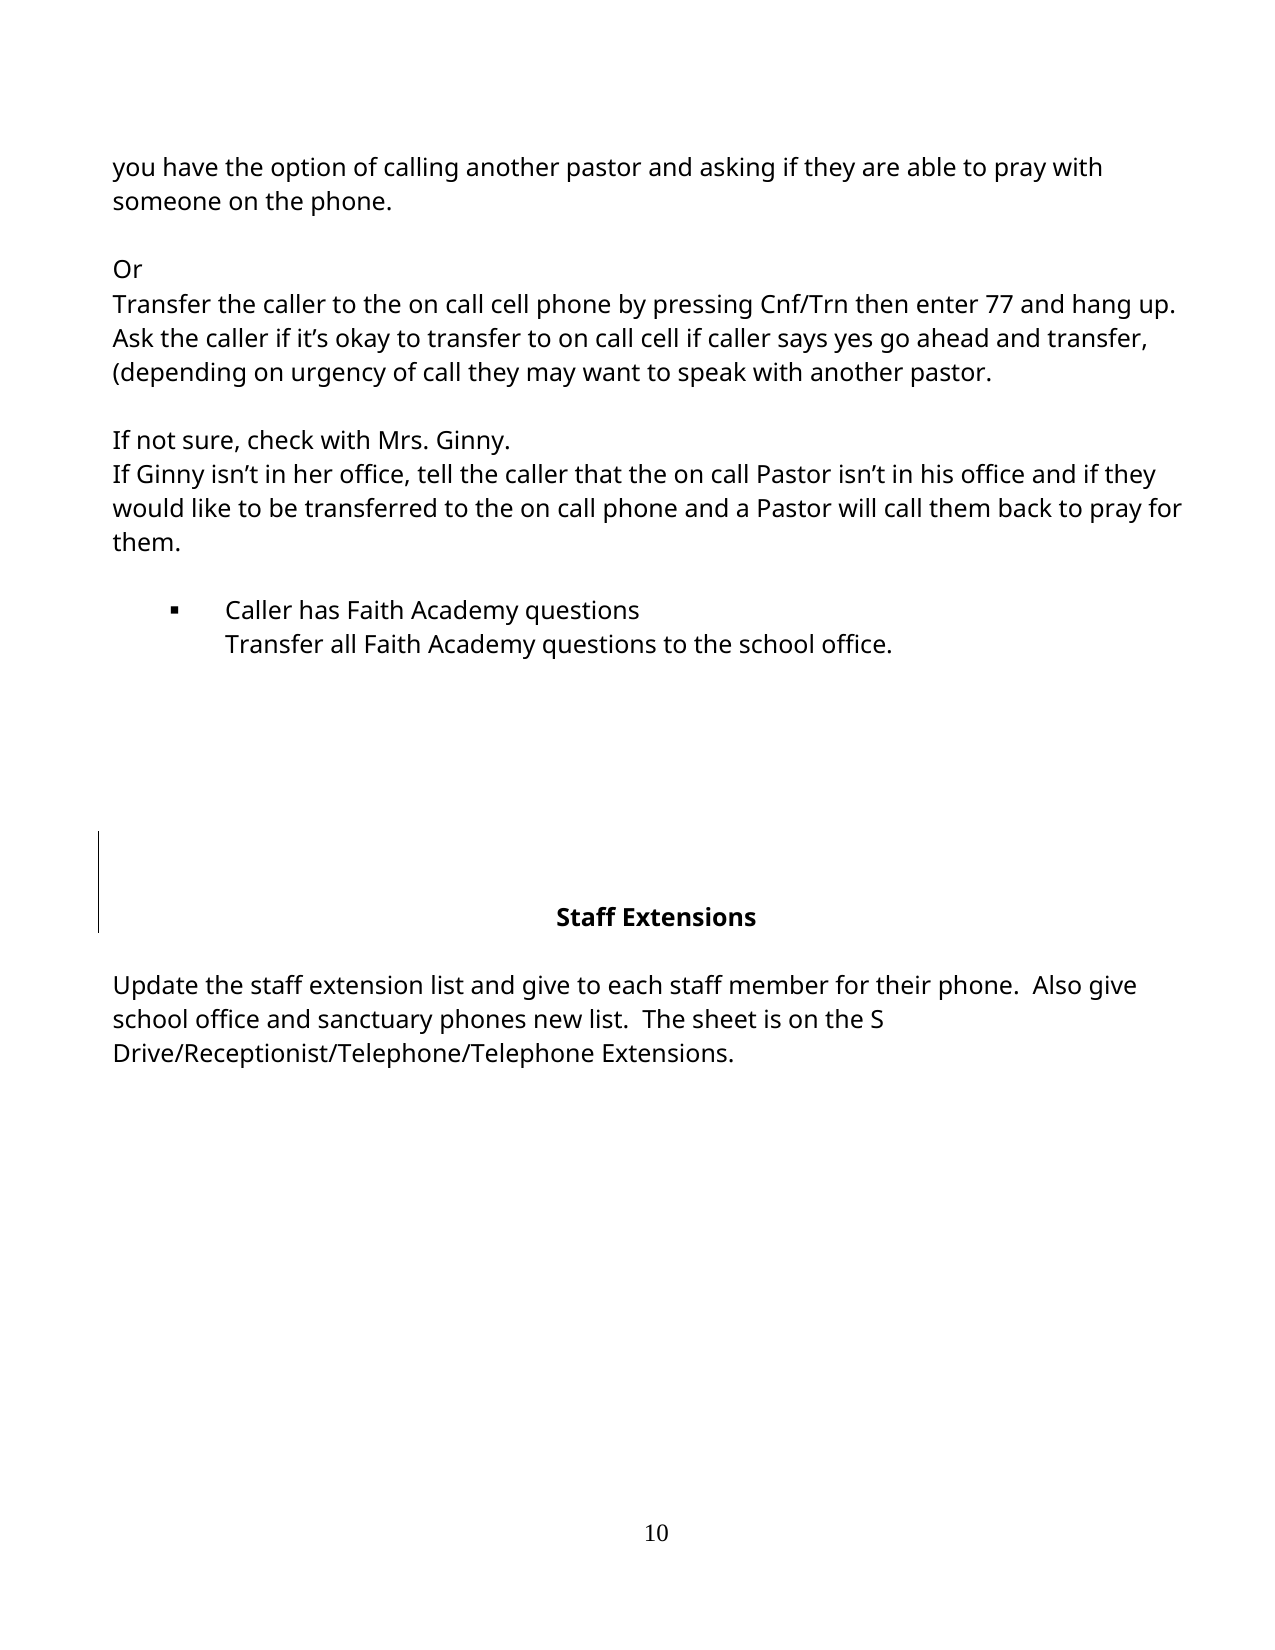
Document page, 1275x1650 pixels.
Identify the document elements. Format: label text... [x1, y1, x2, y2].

text If Ginny isn’t in her office, tell the caller that the on call Pastor isn’t in his office and if they would like to be transferred to the on call phone and a Pastor will call them back to pray for them. [112, 457, 1200, 559]
text Transfer the caller to the on call cell phone by pressing Cnf/Trn then enter 77 and hang up. Ask the caller if it’s okay to transfer to on call cell if caller says yes go ahead and transfer, (depending on urgency of call they may want to speak with another pastor. [112, 286, 1200, 388]
text Update the staff extension list and give to each staff member for their phone. Also give school office and sanctuary phones new list. The sheet is on the S Drive/Receptionist/Telephone/Telephone Extensions. [112, 967, 1200, 1070]
text Staff Extensions [112, 899, 1200, 933]
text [112, 150, 1200, 218]
text Or [112, 252, 1200, 286]
text If not sure, check with Mrs. Ginny. [112, 422, 1200, 457]
list Caller has Faith Academy questions [169, 593, 1200, 627]
text Transfer all Faith Academy questions to the school office. [112, 627, 1200, 661]
